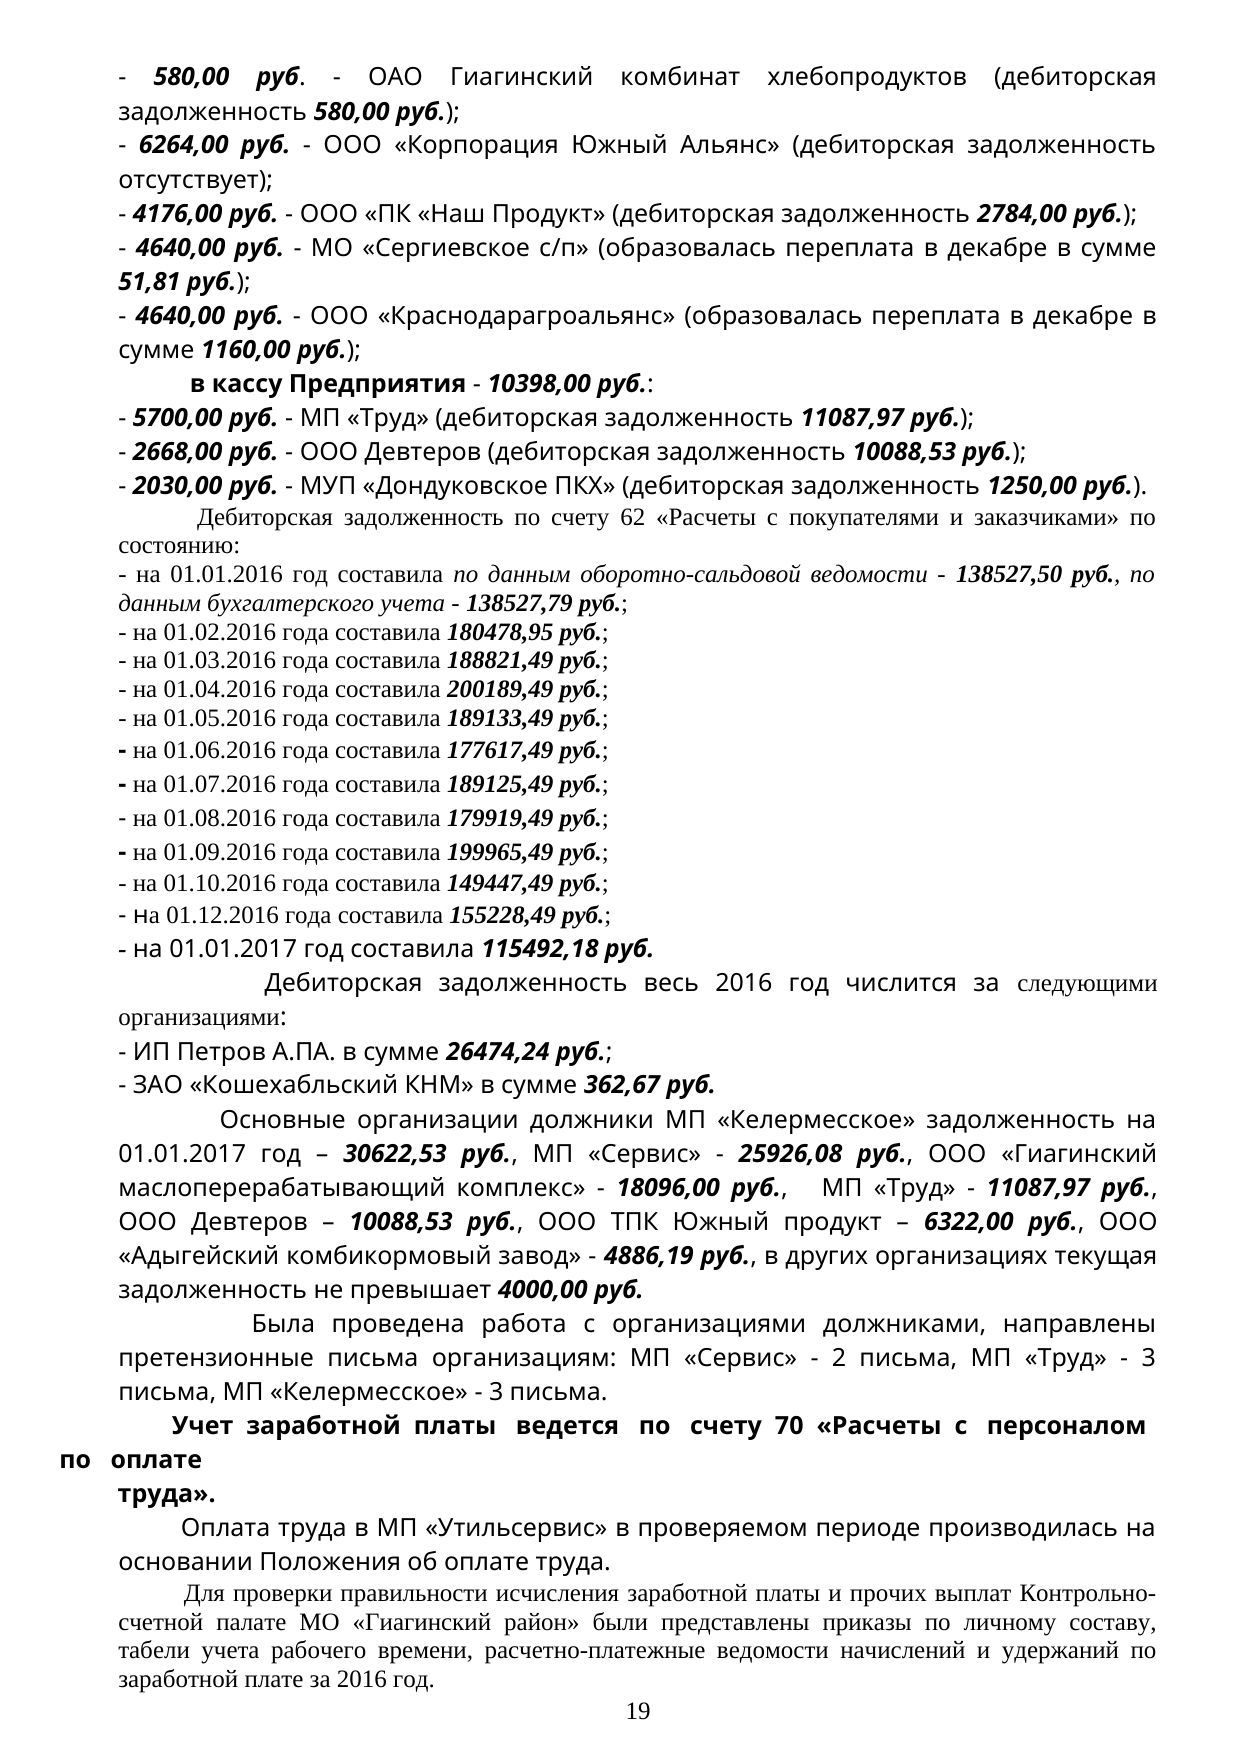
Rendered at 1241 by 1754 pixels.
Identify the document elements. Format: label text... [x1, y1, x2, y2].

text - на 01.07.2016 года составила 189125,49 руб.; [118, 766, 1157, 800]
text - на 01.12.2016 года составила 155228,49 руб.; [118, 897, 1157, 931]
text - 5700,00 руб. - МП «Труд» (дебиторская задолженность 11087,97 руб.); [118, 400, 1157, 434]
text Была проведена работа с организациями должниками, направлены претензионные письма организациям: МП «Сервис» - 2 письма, МП «Труд» - 3 письма, МП «Келермесское» - 3 письма. [118, 1306, 1157, 1408]
text - на 01.03.2016 года составила 188821,49 руб.; [118, 646, 1157, 674]
text труда». [59, 1476, 1157, 1510]
text - на 01.08.2016 года составила 179919,49 руб.; [118, 800, 1157, 834]
text - 4176,00 руб. - ООО «ПК «Наш Продукт» (дебиторская задолженность 2784,00 руб.); [118, 195, 1157, 229]
text - на 01.10.2016 года составила 149447,49 руб.; [118, 868, 1157, 897]
text - 580,00 руб. - ОАО Гиагинский комбинат хлебопродуктов (дебиторская задолженность 580,00 руб.); [118, 59, 1157, 127]
text - на 01.05.2016 года составила 189133,49 руб.; [118, 703, 1157, 732]
text - на 01.09.2016 года составила 199965,49 руб.; [118, 834, 1157, 868]
text - ИП Петров А.ПА. в сумме 26474,24 руб.; [118, 1033, 1157, 1067]
text Дебиторская задолженность весь 2016 год числится за следующими организациями: [118, 965, 1157, 1033]
text Дебиторская задолженность по счету 62 «Расчеты с покупателями и заказчиками» по состоянию: [118, 502, 1157, 559]
text Учет заработной платы ведется по счету 70 «Расчеты с персоналом по оплате [59, 1408, 1157, 1476]
text - на 01.06.2016 года составила 177617,49 руб.; [118, 732, 1157, 766]
text - на 01.02.2016 года составила 180478,95 руб.; [118, 617, 1157, 646]
text - ЗАО «Кошехабльский КНМ» в сумме 362,67 руб. [118, 1067, 1157, 1101]
text Основные организации должники МП «Келермесское» задолженность на 01.01.2017 год – 30622,53 руб., МП «Сервис» - 25926,08 руб., ООО «Гиагинский маслоперерабатывающий комплекс» - 18096,00 руб., МП «Труд» - 11087,97 руб., ООО Девтеров – 10088,53 руб., ООО ТПК Южный продукт – 6322,00 руб., ООО «Адыгейский комбикормовый завод» - 4886,19 руб., в других организациях текущая задолженность не превышает 4000,00 руб. [118, 1101, 1157, 1306]
text - 6264,00 руб. - ООО «Корпорация Южный Альянс» (дебиторская задолженность отсутствует); [118, 127, 1157, 195]
text - 4640,00 руб. - МО «Сергиевское с/п» (образовалась переплата в декабре в сумме 51,81 руб.); [118, 229, 1157, 297]
text - 4640,00 руб. - ООО «Краснодарагроальянс» (образовалась переплата в декабре в сумме 1160,00 руб.); [118, 297, 1157, 366]
text - на 01.04.2016 года составила 200189,49 руб.; [118, 674, 1157, 703]
text Оплата труда в МП «Утильсервис» в проверяемом периоде производилась на основании Положения об оплате труда. [118, 1510, 1157, 1578]
text - на 01.01.2017 год составила 115492,18 руб. [118, 931, 1157, 965]
text Для проверки правильности исчисления заработной платы и прочих выплат Контрольно-счетной палате МО «Гиагинский район» были представлены приказы по личному составу, табели учета рабочего времени, расчетно-платежные ведомости начислений и удержаний по заработной плате за 2016 год. [118, 1578, 1157, 1693]
text в кассу Предприятия - 10398,00 руб.: [118, 366, 1157, 400]
text - 2030,00 руб. - МУП «Дондуковское ПКХ» (дебиторская задолженность 1250,00 руб.). [118, 468, 1157, 502]
text - на 01.01.2016 год составила по данным оборотно-сальдовой ведомости - 138527,50 руб., по данным бухгалтерского учета - 138527,79 руб.; [118, 559, 1157, 617]
text - 2668,00 руб. - ООО Девтеров (дебиторская задолженность 10088,53 руб.); [118, 434, 1157, 468]
